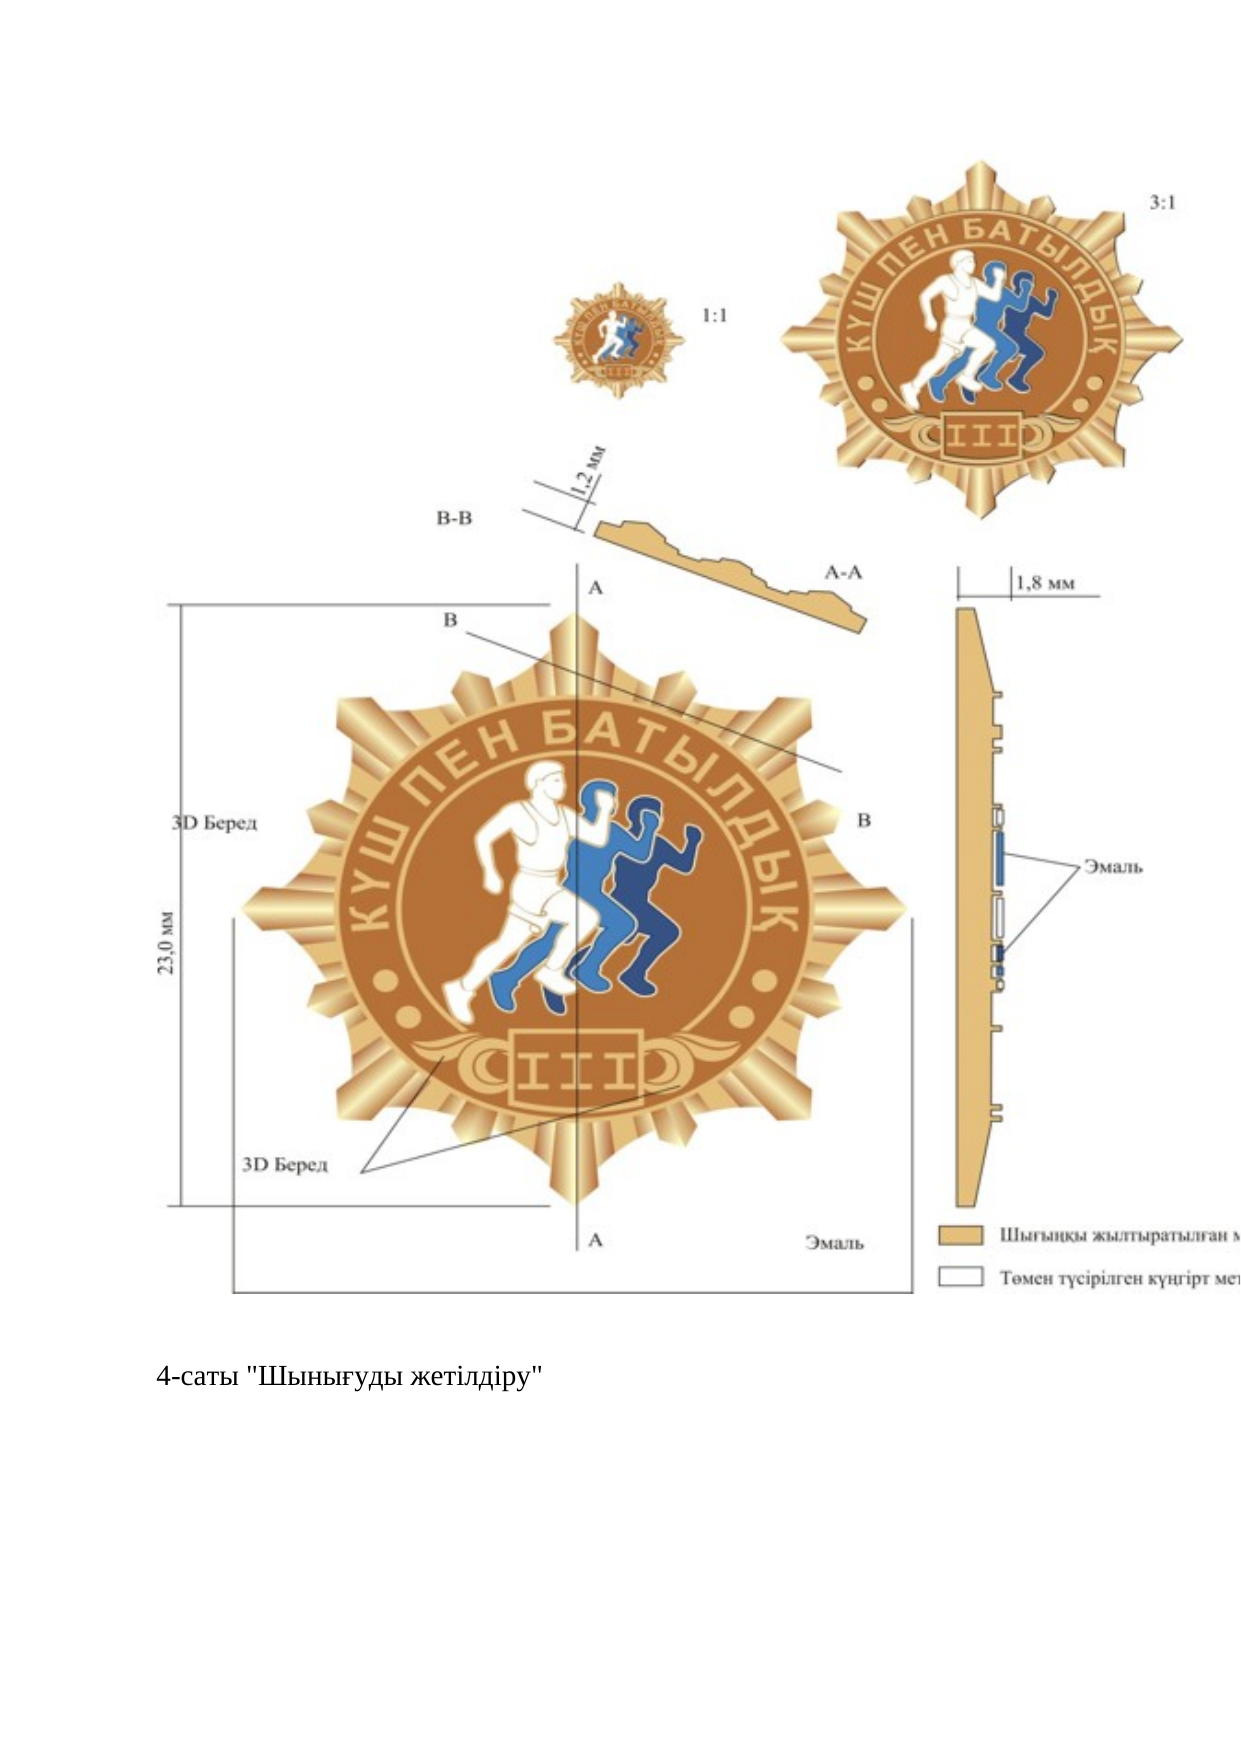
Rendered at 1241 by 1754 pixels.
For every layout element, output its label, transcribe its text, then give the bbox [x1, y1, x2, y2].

picture [112, 150, 1241, 1294]
text 4-саты "Шынығуды жетілдіру" [112, 1358, 1128, 1392]
